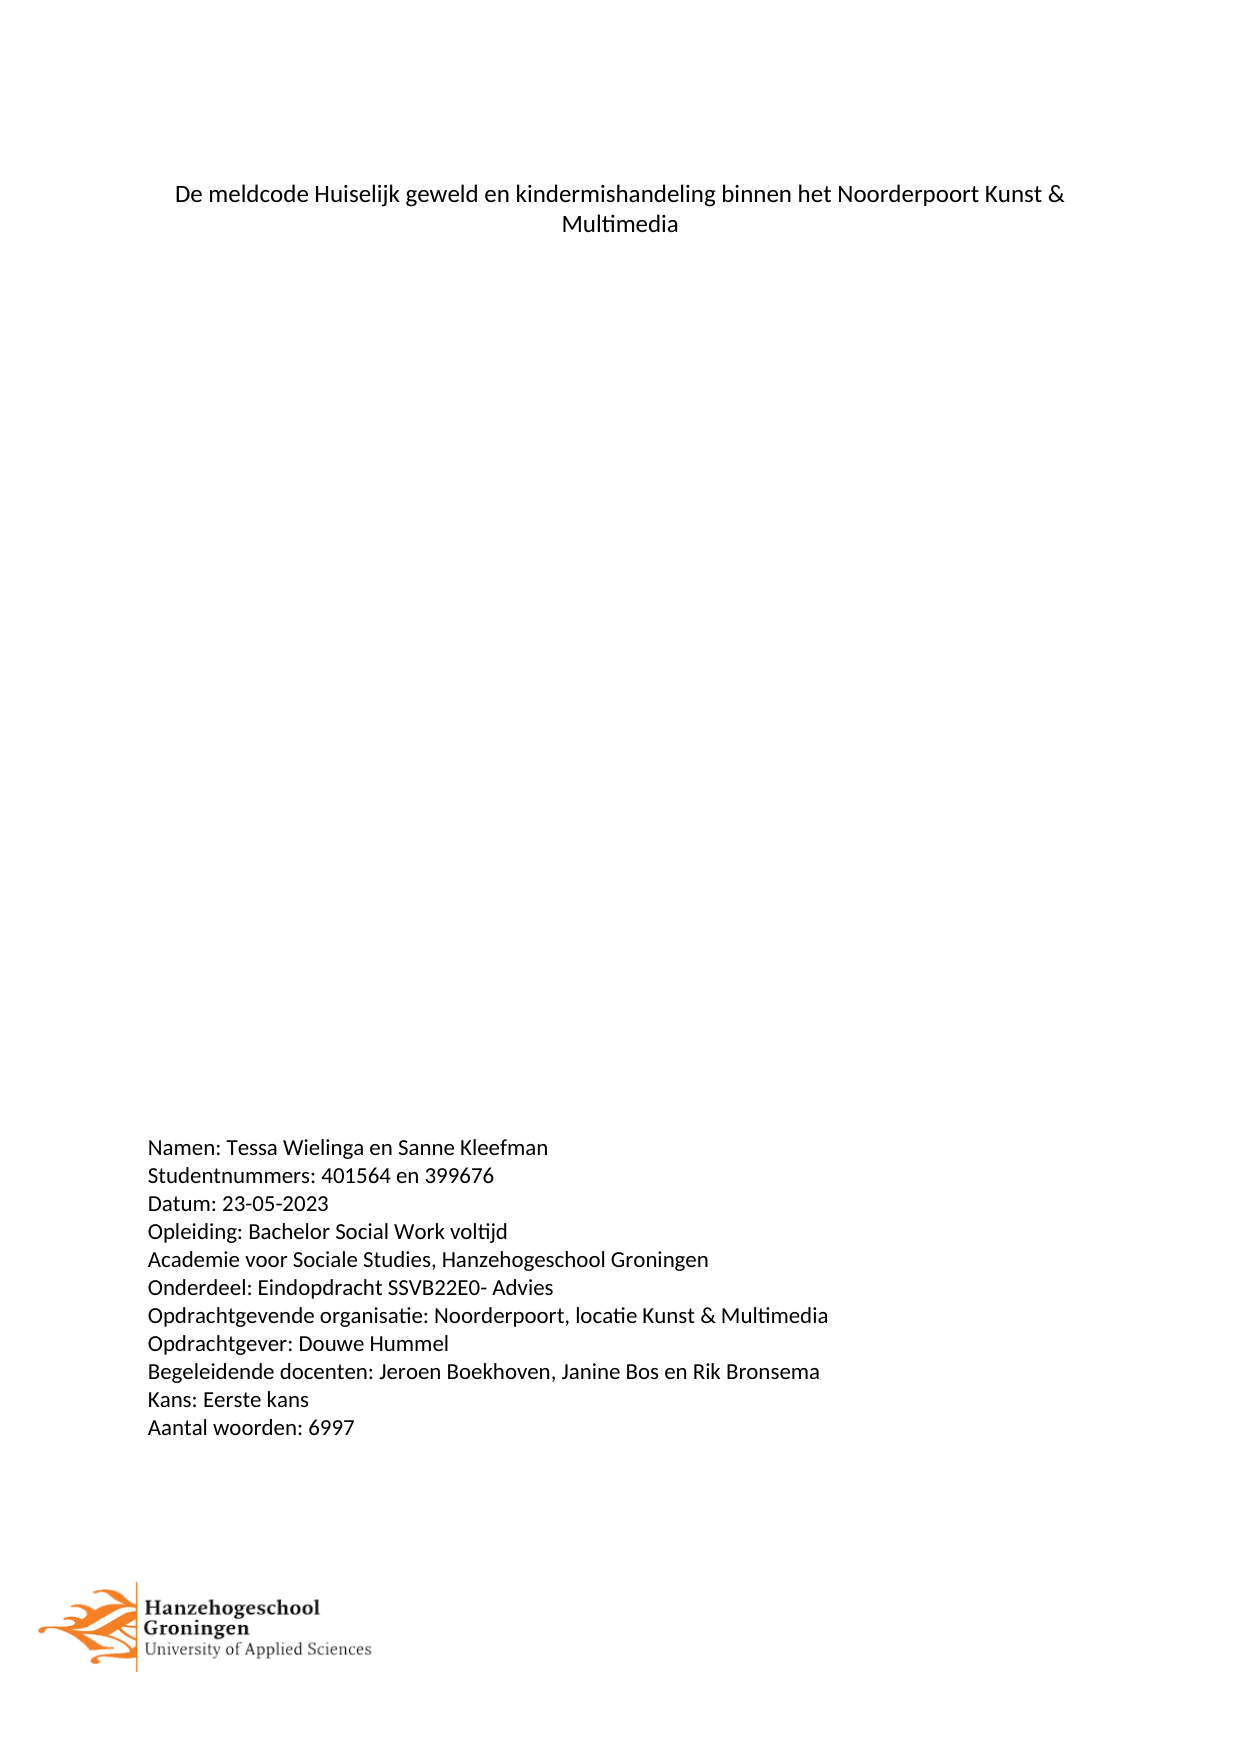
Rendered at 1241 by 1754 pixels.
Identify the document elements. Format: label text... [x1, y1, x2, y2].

text Begeleidende docenten: Jeroen Boekhoven, Janine Bos en Rik Bronsema [148, 1357, 1093, 1385]
text Opleiding: Bachelor Social Work voltijd [148, 1217, 1093, 1245]
text Opdrachtgever: Douwe Hummel [148, 1329, 1093, 1357]
text De meldcode Huiselijk geweld en kindermishandeling binnen het Noorderpoort Kunst & Multimedia [148, 178, 1093, 239]
text Opdrachtgevende organisatie: Noorderpoort, locatie Kunst & Multimedia [148, 1301, 1093, 1329]
text Academie voor Sociale Studies, Hanzehogeschool Groningen [148, 1245, 1093, 1273]
text Studentnummers: 401564 en 399676 [148, 1161, 1093, 1189]
text Aantal woorden: 6997 [148, 1413, 1093, 1441]
text Namen: Tessa Wielinga en Sanne Kleefman [148, 1133, 1093, 1161]
text Onderdeel: Eindopdracht SSVB22E0- Advies [148, 1273, 1093, 1301]
text Kans: Eerste kans [148, 1385, 1093, 1413]
picture [7, 1567, 463, 1681]
text Datum: 23-05-2023 [148, 1189, 1093, 1217]
